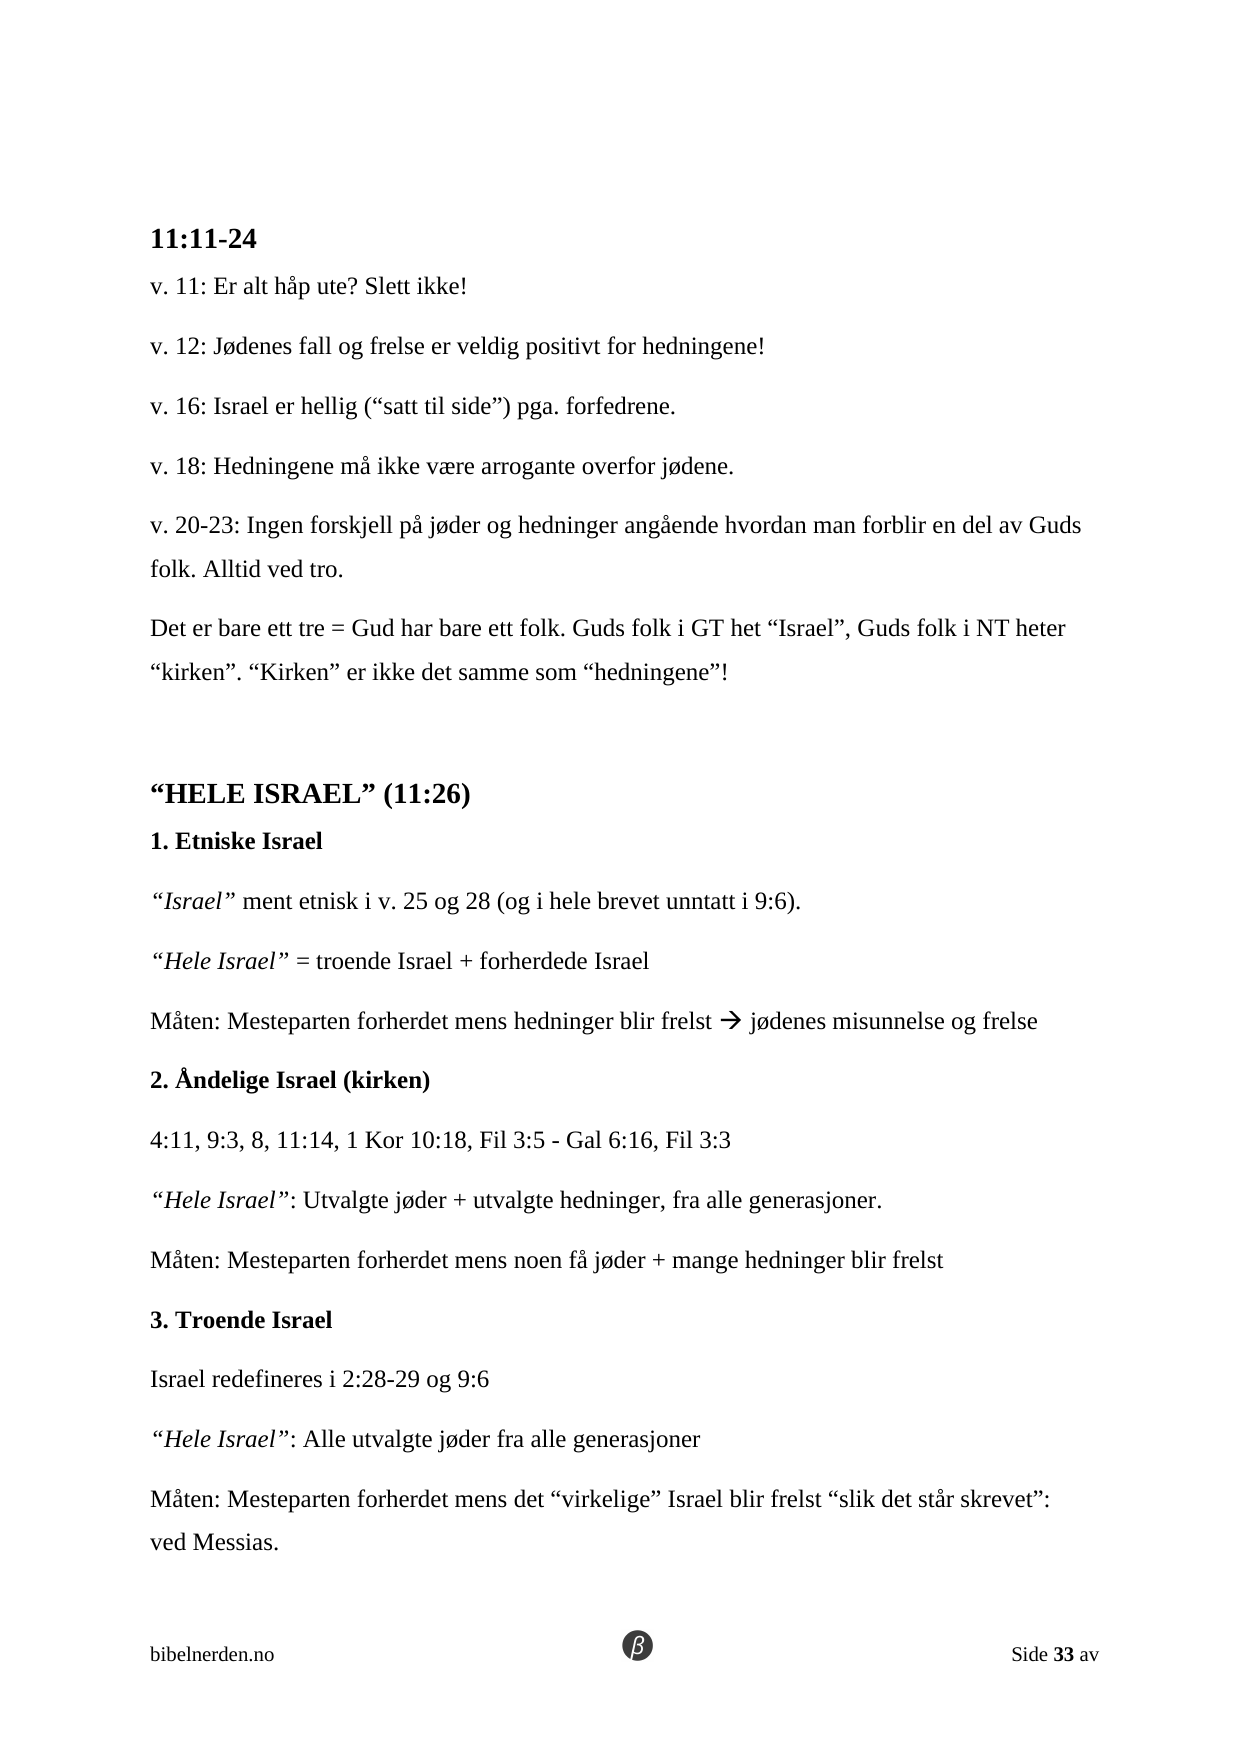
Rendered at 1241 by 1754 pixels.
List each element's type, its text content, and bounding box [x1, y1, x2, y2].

text Måten: Mesteparten forherdet mens det “virkelige” Israel blir frelst “slik det står skrevet”: ved Messias. [150, 1484, 1090, 1556]
text Måten: Mesteparten forherdet mens hedninger blir frelst jødenes misunnelse og frelse [150, 1006, 1090, 1034]
subtitle “HELE ISRAEL” (11:26) [150, 776, 1090, 810]
text “Hele Israel”: Alle utvalgte jøder fra alle generasjoner [150, 1424, 1090, 1453]
text v. 16: Israel er hellig (“satt til side”) pga. forfedrene. [150, 391, 1090, 420]
picture [621, 1629, 654, 1662]
text Måten: Mesteparten forherdet mens noen få jøder + mange hedninger blir frelst [150, 1245, 1090, 1274]
text v. 12: Jødenes fall og frelse er veldig positivt for hedningene! [150, 331, 1090, 360]
text 2. Åndelige Israel (kirken) [150, 1066, 1090, 1094]
text “Hele Israel” = troende Israel + forherdede Israel [150, 946, 1090, 975]
text “Israel” ment etnisk i v. 25 og 28 (og i hele brevet unntatt i 9:6). [150, 886, 1090, 915]
text 4:11, 9:3, 8, 11:14, 1 Kor 10:18, Fil 3:5 - Gal 6:16, Fil 3:3 [150, 1125, 1090, 1154]
text v. 11: Er alt håp ute? Slett ikke! [150, 271, 1090, 300]
subtitle 11:11-24 [150, 221, 1090, 254]
text Israel redefineres i 2:28-29 og 9:6 [150, 1364, 1090, 1393]
text “Hele Israel”: Utvalgte jøder + utvalgte hedninger, fra alle generasjoner. [150, 1185, 1090, 1214]
text Det er bare ett tre = Gud har bare ett folk. Guds folk i GT het “Israel”, Guds folk i NT heter “kirken”. “Kirken” er ikke det samme som “hedningene”! [150, 613, 1090, 685]
text v. 20-23: Ingen forskjell på jøder og hedninger angående hvordan man forblir en del av Guds folk. Alltid ved tro. [150, 511, 1090, 582]
text 1. Etniske Israel [150, 826, 1090, 855]
text v. 18: Hedningene må ikke være arrogante overfor jødene. [150, 451, 1090, 479]
text 3. Troende Israel [150, 1305, 1090, 1333]
